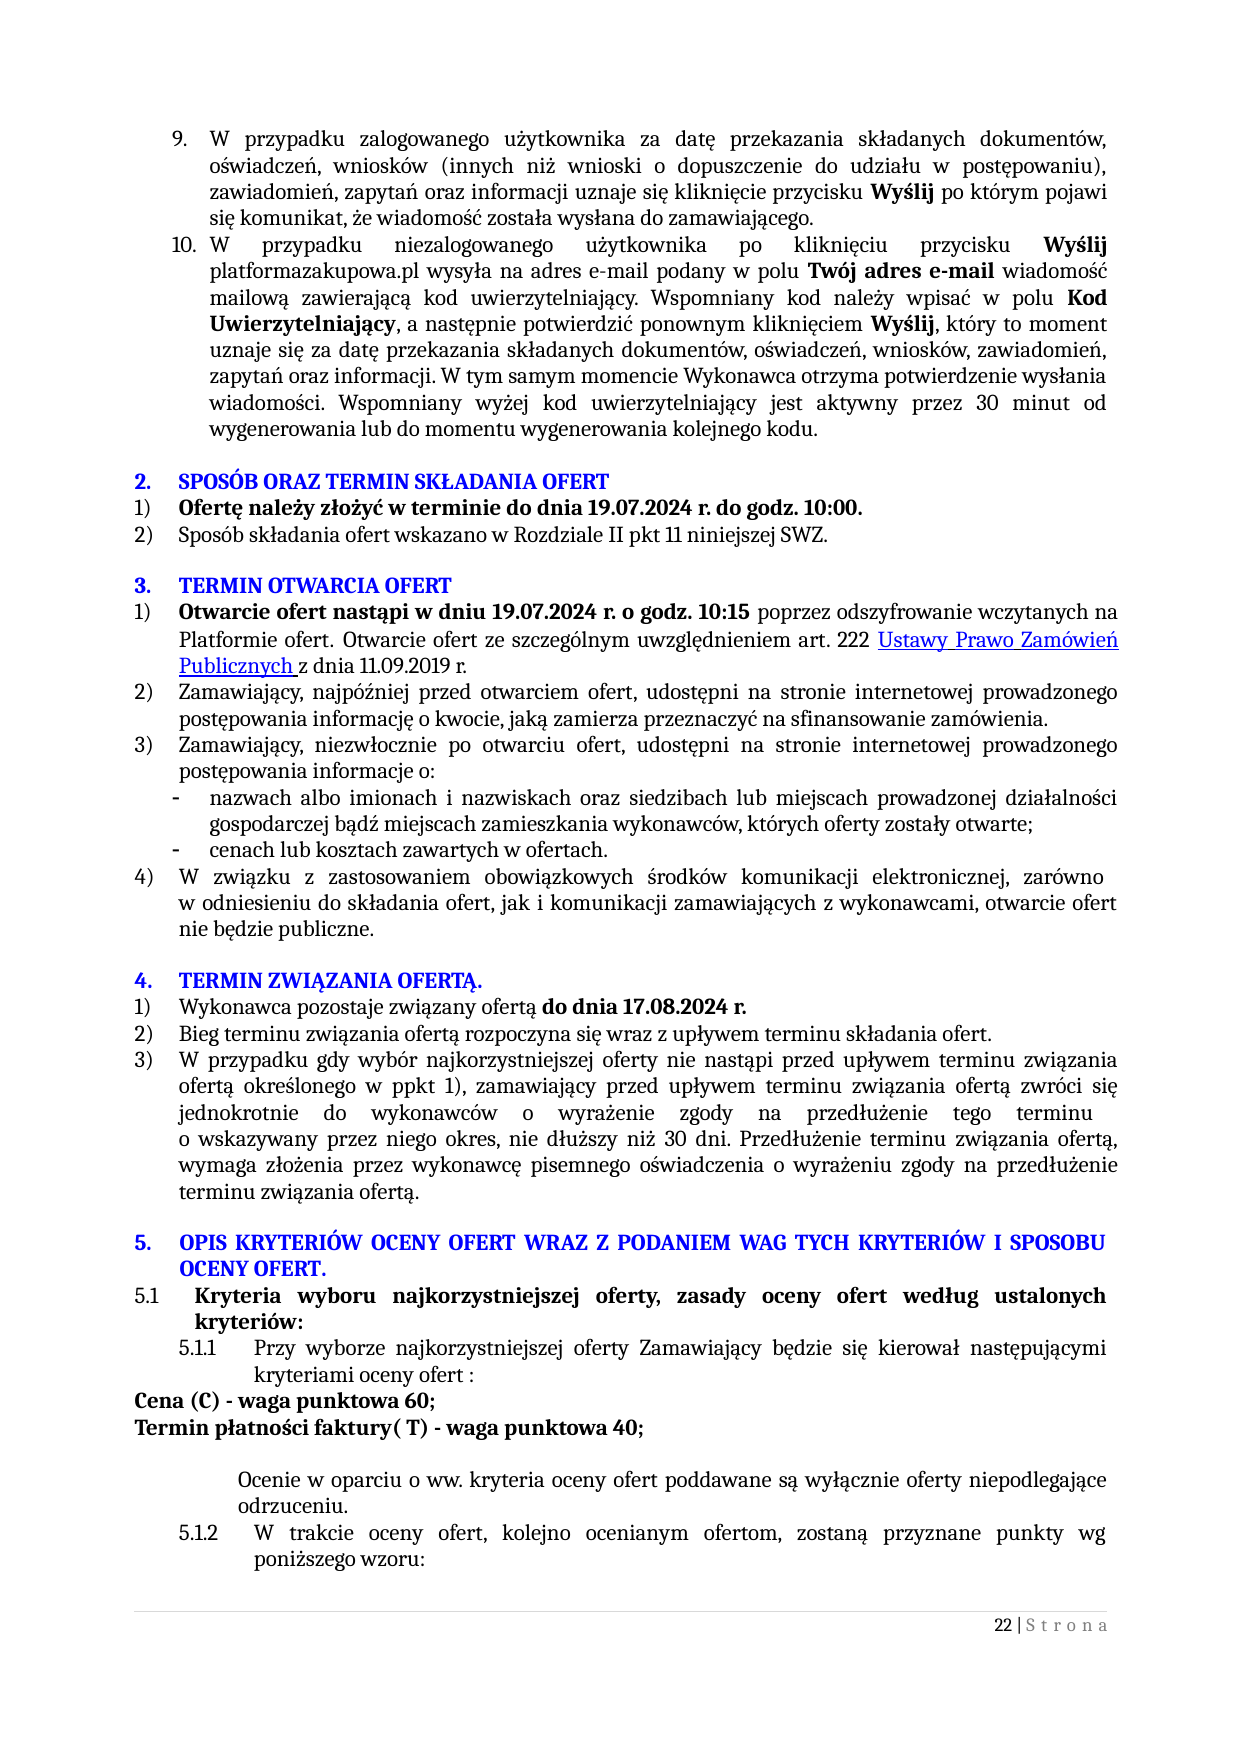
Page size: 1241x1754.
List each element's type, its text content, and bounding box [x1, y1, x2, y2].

list Przy wyborze najkorzystniejszej oferty Zamawiający będzie się kierował następującymi kryteriami oceny ofert : [179, 1335, 1107, 1388]
list Ofertę należy złożyć w terminie do dnia 19.07.2024 r. do godz. 10:00. [134, 495, 1119, 521]
list Wykonawca pozostaje związany ofertą do dnia 17.08.2024 r. [134, 994, 1119, 1020]
text Ocenie w oparciu o ww. kryteria oceny ofert poddawane są wyłącznie oferty niepodlegające odrzuceniu. [238, 1467, 1107, 1520]
list W trakcie oceny ofert, kolejno ocenianym ofertom, zostaną przyznane punkty wg poniższego wzoru: [179, 1520, 1107, 1572]
list TERMIN ZWIĄZANIA OFERTĄ. [134, 968, 1107, 994]
list W związku z zastosowaniem obowiązkowych środków komunikacji elektronicznej, zarówno w odniesieniu do składania ofert, jak i komunikacji zamawiających z wykonawcami, otwarcie ofert nie będzie publiczne. [134, 863, 1119, 943]
list SPOSÓB ORAZ TERMIN SKŁADANIA OFERT [134, 469, 1107, 495]
list Zamawiający, niezwłocznie po otwarciu ofert, udostępni na stronie internetowej prowadzonego postępowania informacje o: [134, 732, 1119, 784]
text Cena (C) - waga punktowa 60; [134, 1388, 1107, 1414]
list W przypadku niezalogowanego użytkownika po kliknięciu przycisku Wyślij platformazakupowa.pl wysyła na adres e-mail podany w polu Twój adres e-mail wiadomość mailową zawierającą kod uwierzytelniający. Wspomniany kod należy wpisać w polu Kod Uwierzytelniający, a następnie potwierdzić ponownym kliknięciem Wyślij, który to moment uznaje się za datę przekazania składanych dokumentów, oświadczeń, wniosków, zawiadomień, zapytań oraz informacji. W tym samym momencie Wykonawca otrzyma potwierdzenie wysłania wiadomości. Wspomniany wyżej kod uwierzytelniający jest aktywny przez 30 minut od wygenerowania lub do momentu wygenerowania kolejnego kodu. [172, 232, 1107, 442]
text Termin płatności faktury( T) - waga punktowa 40; [134, 1414, 1107, 1441]
list W przypadku zalogowanego użytkownika za datę przekazania składanych dokumentów, oświadczeń, wniosków (innych niż wnioski o dopuszczenie do udziału w postępowaniu), zawiadomień, zapytań oraz informacji uznaje się kliknięcie przycisku Wyślij po którym pojawi się komunikat, że wiadomość została wysłana do zamawiającego. [172, 126, 1107, 232]
list OPIS KRYTERIÓW OCENY OFERT WRAZ Z PODANIEM WAG TYCH KRYTERIÓW I SPOSOBU OCENY OFERT. [134, 1230, 1107, 1282]
list Zamawiający, najpóźniej przed otwarciem ofert, udostępni na stronie internetowej prowadzonego postępowania informację o kwocie, jaką zamierza przeznaczyć na sfinansowanie zamówienia. [134, 679, 1119, 732]
list TERMIN OTWARCIA OFERT [134, 573, 1107, 599]
list Kryteria wyboru najkorzystniejszej oferty, zasady oceny ofert według ustalonych kryteriów: [134, 1282, 1107, 1335]
list Otwarcie ofert nastąpi w dniu 19.07.2024 r. o godz. 10:15 poprzez odszyfrowanie wczytanych na Platformie ofert. Otwarcie ofert ze szczególnym uwzględnieniem art. 222 Ustawy Prawo Zamówień Publicznych z dnia 11.09.2019 r. [134, 599, 1119, 679]
list Sposób składania ofert wskazano w Rozdziale II pkt 11 niniejszej SWZ. [134, 521, 1119, 548]
list cenach lub kosztach zawartych w ofertach. [172, 837, 1119, 863]
list nazwach albo imionach i nazwiskach oraz siedzibach lub miejscach prowadzonej działalności gospodarczej bądź miejscach zamieszkania wykonawców, których oferty zostały otwarte; [172, 784, 1119, 837]
list W przypadku gdy wybór najkorzystniejszej oferty nie nastąpi przed upływem terminu związania ofertą określonego w ppkt 1), zamawiający przed upływem terminu związania ofertą zwróci się jednokrotnie do wykonawców o wyrażenie zgody na przedłużenie tego terminu o wskazywany przez niego okres, nie dłuższy niż 30 dni. Przedłużenie terminu związania ofertą, wymaga złożenia przez wykonawcę pisemnego oświadczenia o wyrażeniu zgody na przedłużenie terminu związania ofertą. [134, 1047, 1119, 1205]
list Bieg terminu związania ofertą rozpoczyna się wraz z upływem terminu składania ofert. [134, 1020, 1119, 1047]
